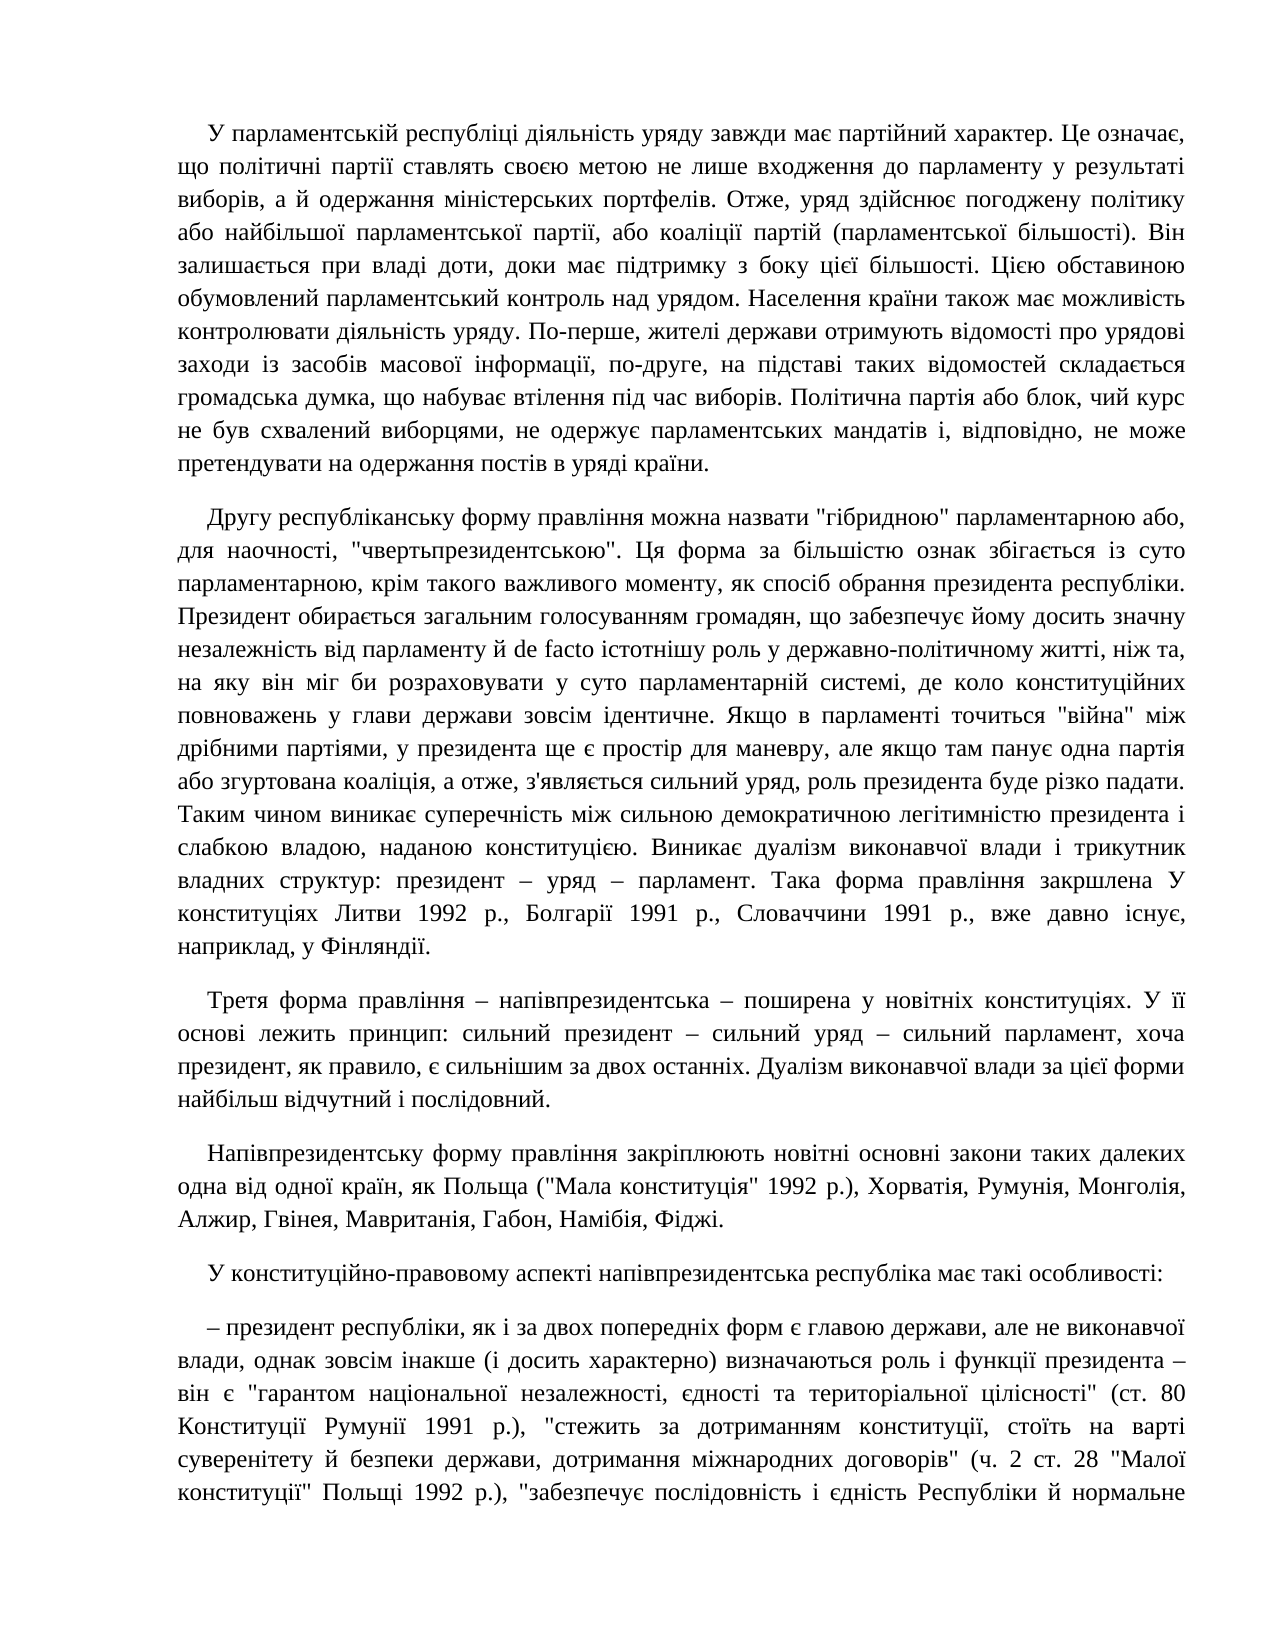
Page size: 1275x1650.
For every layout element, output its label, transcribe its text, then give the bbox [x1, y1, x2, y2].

text Третя форма правління – напівпрезидентська – поширена у новітніх конституціях. У її основі лежить принцип: сильний президент – сильний уряд – сильний парламент, хоча президент, як правило, є сильнішим за двох останніх. Дуалізм виконавчої влади за цієї форми найбільш відчутний і послідовний. [177, 985, 1186, 1113]
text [177, 1312, 1186, 1506]
text Напівпрезидентську форму правління закріплюють новітні основні закони таких далеких одна від одної країн, як Польща ("Мала конституція" 1992 p.), Хорватія, Румунія, Монголія, Алжир, Гвінея, Мавританія, Габон, Намібія, Фіджі. [177, 1138, 1186, 1233]
text Другу республіканську форму правління можна назвати "гібридною" парламентарною або, для наочності, "чвертьпрезидентською". Ця форма за більшістю ознак збігається із суто парламентарною, крім такого важливого моменту, як спосіб обрання президента республіки. Президент обирається загальним голосуванням громадян, що забезпечує йому досить значну незалежність від парламенту й de facto істотнішу роль у державно-політичному житті, ніж та, на яку він міг би розраховувати у суто парламентарній системі, де коло конституційних повноважень у глави держави зовсім ідентичне. Якщо в парламенті точиться "війна" між дрібними партіями, у президента ще є простір для маневру, але якщо там панує одна партія або згуртована коаліція, а отже, з'являється сильний уряд, роль президента буде різко падати. Таким чином виникає суперечність між сильною демократичною легітимністю президента і слабкою владою, наданою конституцією. Виникає дуалізм виконавчої влади і трикутник владних структур: президент – уряд – парламент. Така форма правління закршлена У конституціях Литви 1992 p., Болгарії 1991 p., Словаччини 1991 p., вже давно існує, наприклад, у Фінляндії. [177, 502, 1186, 960]
text У парламентській республіці діяльність уряду завжди має партійний характер. Це означає, що політичні партії ставлять своєю метою не лише входження до парламенту у результаті виборів, а й одержання міністерських портфелів. Отже, уряд здійснює погоджену політику або найбільшої парламентської партії, або коаліції партій (парламентської більшості). Він залишається при владі доти, доки має підтримку з боку цієї більшості. Цією обставиною обумовлений парламентський контроль над урядом. Населення країни також має можливість контролювати діяльність уряду. По-перше, жителі держави отримують відомості про урядові заходи із засобів масової інформації, по-друге, на підставі таких відомостей складається громадська думка, що набуває втілення під час виборів. Політична партія або блок, чий курс не був схвалений виборцями, не одержує парламентських мандатів і, відповідно, не може претендувати на одержання постів в уряді країни. [177, 118, 1186, 477]
text У конституційно-правовому аспекті напівпрезидентська республіка має такі особливості: [177, 1258, 1186, 1287]
